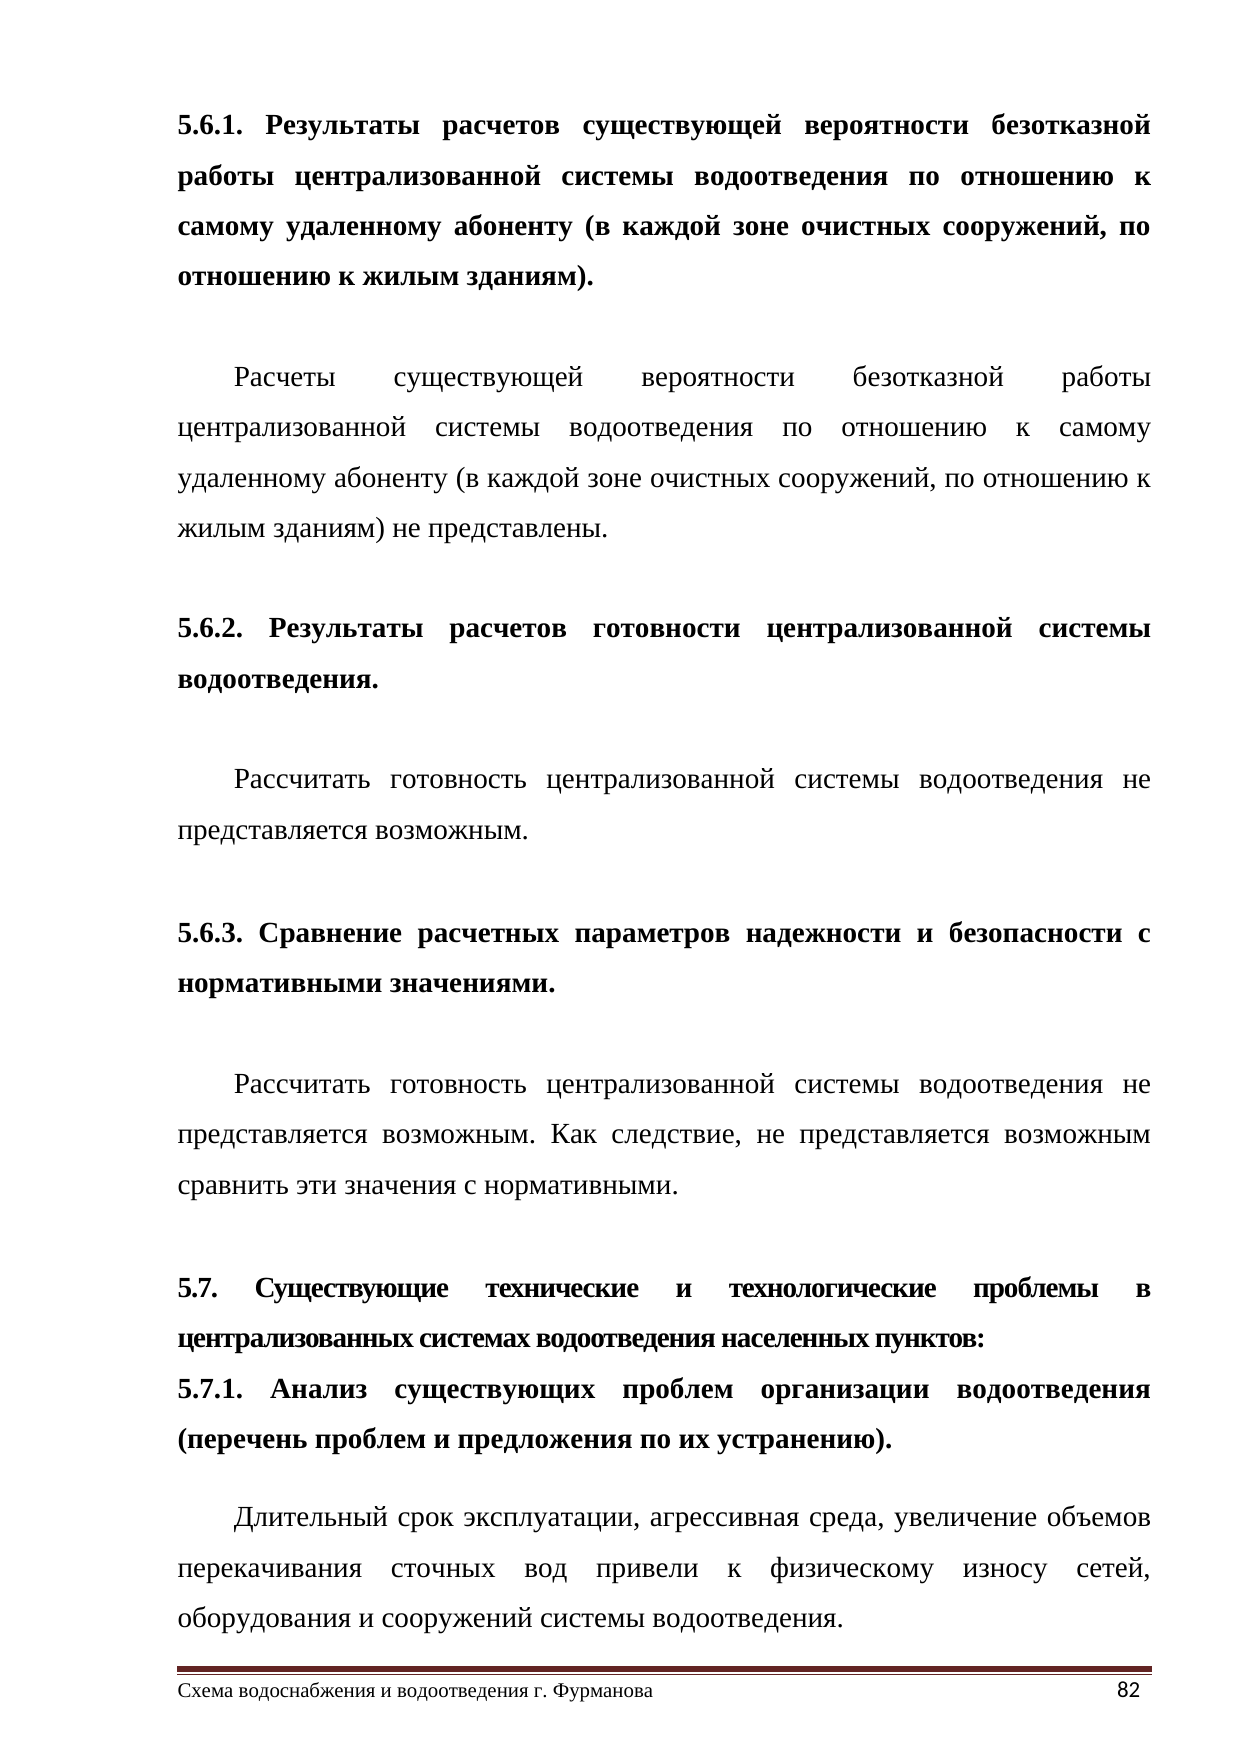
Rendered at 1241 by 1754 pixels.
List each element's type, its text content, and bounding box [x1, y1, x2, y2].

subtitle 5.6.3. Сравнение расчетных параметров надежности и безопасности с нормативными значениями. [177, 915, 1152, 999]
text Рассчитать готовность централизованной системы водоотведения не представляется возможным. [177, 762, 1152, 845]
subtitle 5.6.1. Результаты расчетов существующей вероятности безотказной работы централизованной системы водоотведения по отношению к самому удаленному абоненту (в каждой зоне очистных сооружений, по отношению к жилым зданиям). [177, 107, 1152, 292]
subtitle 5.6.2. Результаты расчетов готовности централизованной системы водоотведения. [177, 611, 1152, 694]
text Расчеты существующей вероятности безотказной работы централизованной системы водоотведения по отношению к самому удаленному абоненту (в каждой зоне очистных сооружений, по отношению к жилым зданиям) не представлены. [177, 359, 1152, 543]
subtitle 5.7. Существующие технические и технологические проблемы в централизованных системах водоотведения населенных пунктов: [177, 1270, 1152, 1354]
text Рассчитать готовность централизованной системы водоотведения не представляется возможным. Как следствие, не представляется возможным сравнить эти значения с нормативными. [177, 1066, 1152, 1200]
text Длительный срок эксплуатации, агрессивная среда, увеличение объемов перекачивания сточных вод привели к физическому износу сетей, оборудования и сооружений системы водоотведения. [177, 1499, 1152, 1633]
subtitle 5.7.1. Анализ существующих проблем организации водоотведения (перечень проблем и предложения по их устранению). [177, 1371, 1152, 1454]
